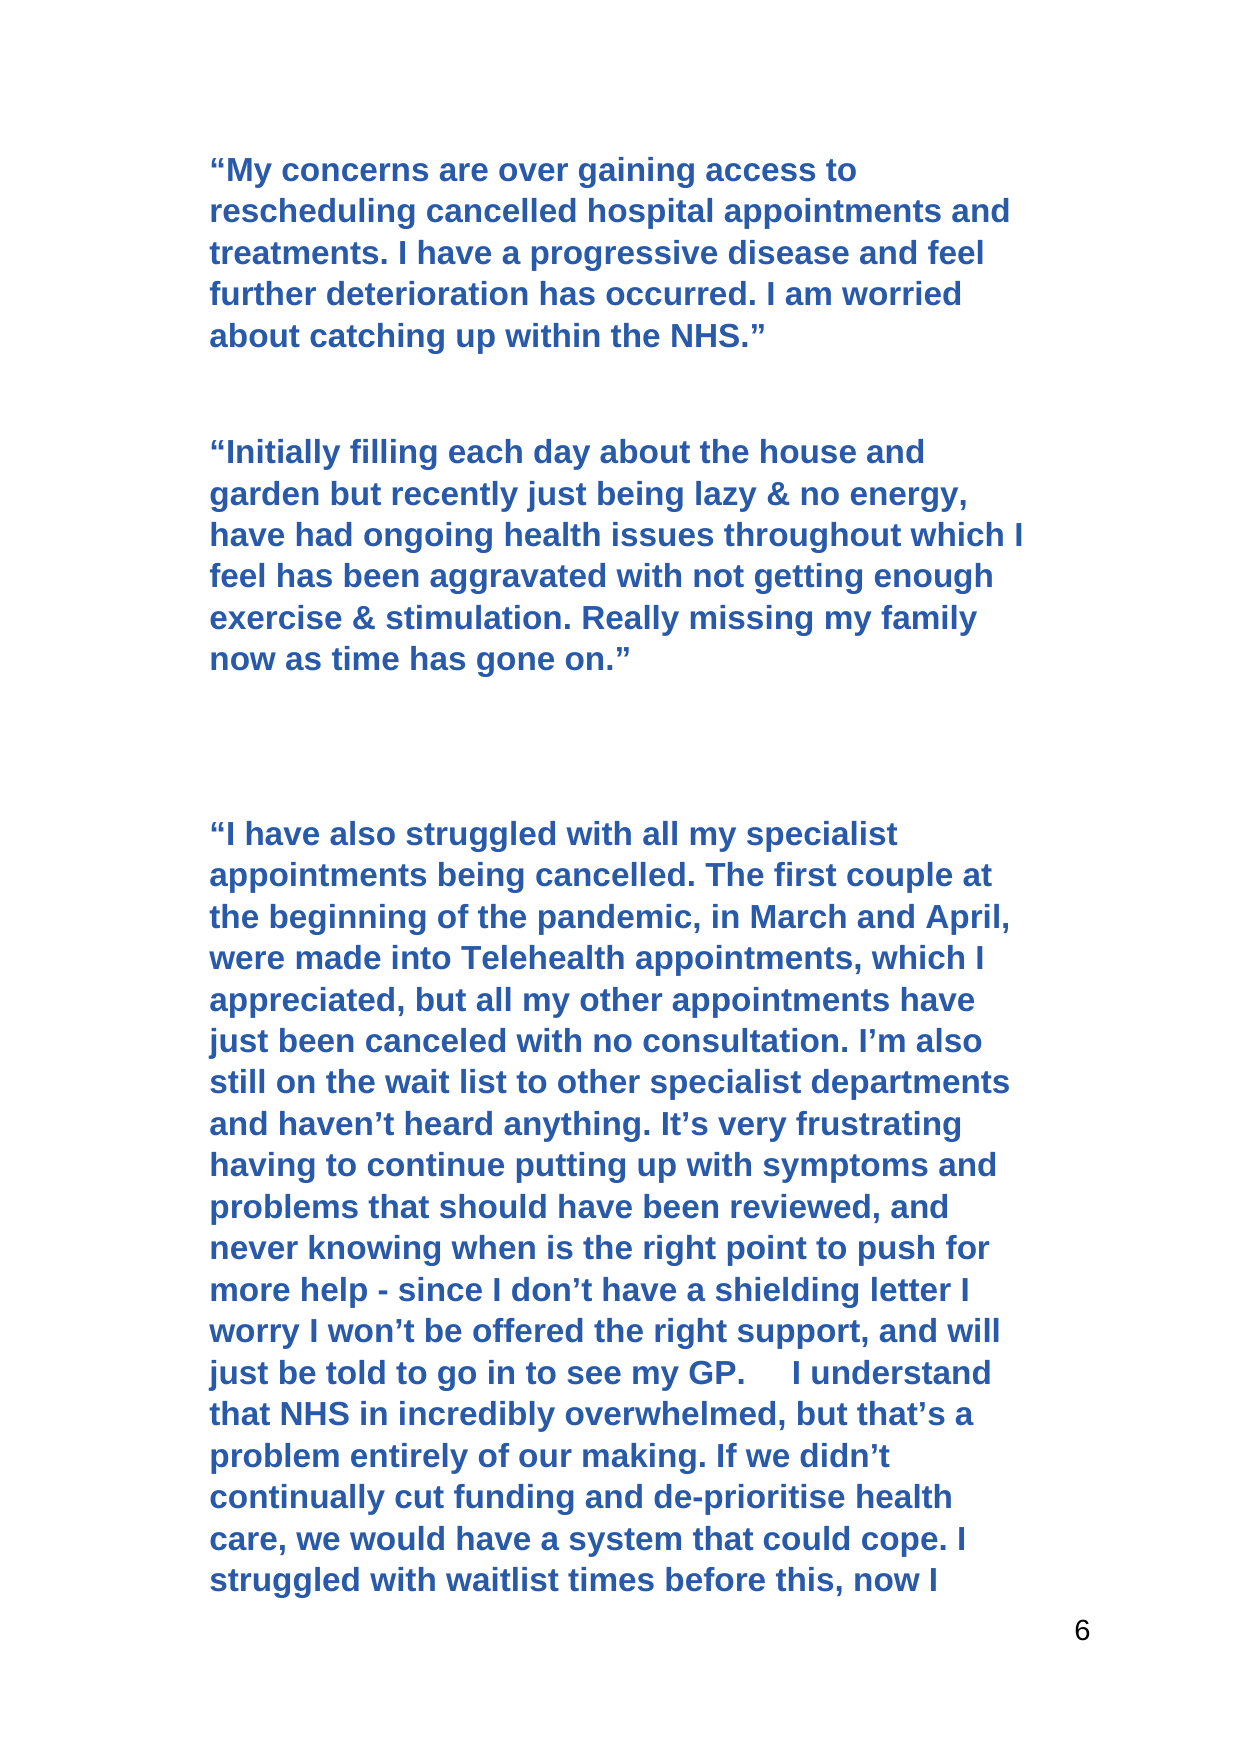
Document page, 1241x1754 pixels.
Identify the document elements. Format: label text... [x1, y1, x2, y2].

text “Initially filling each day about the house and garden but recently just being lazy & no energy, have had ongoing health issues throughout which I feel has been aggravated with not getting enough exercise & stimulation. Really missing my family now as time has gone on.” [209, 432, 1031, 678]
text “My concerns are over gaining access to rescheduling cancelled hospital appointments and treatments. I have a progressive disease and feel further deterioration has occurred. I am worried about catching up within the NHS.” [209, 150, 1031, 354]
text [209, 814, 1031, 1598]
